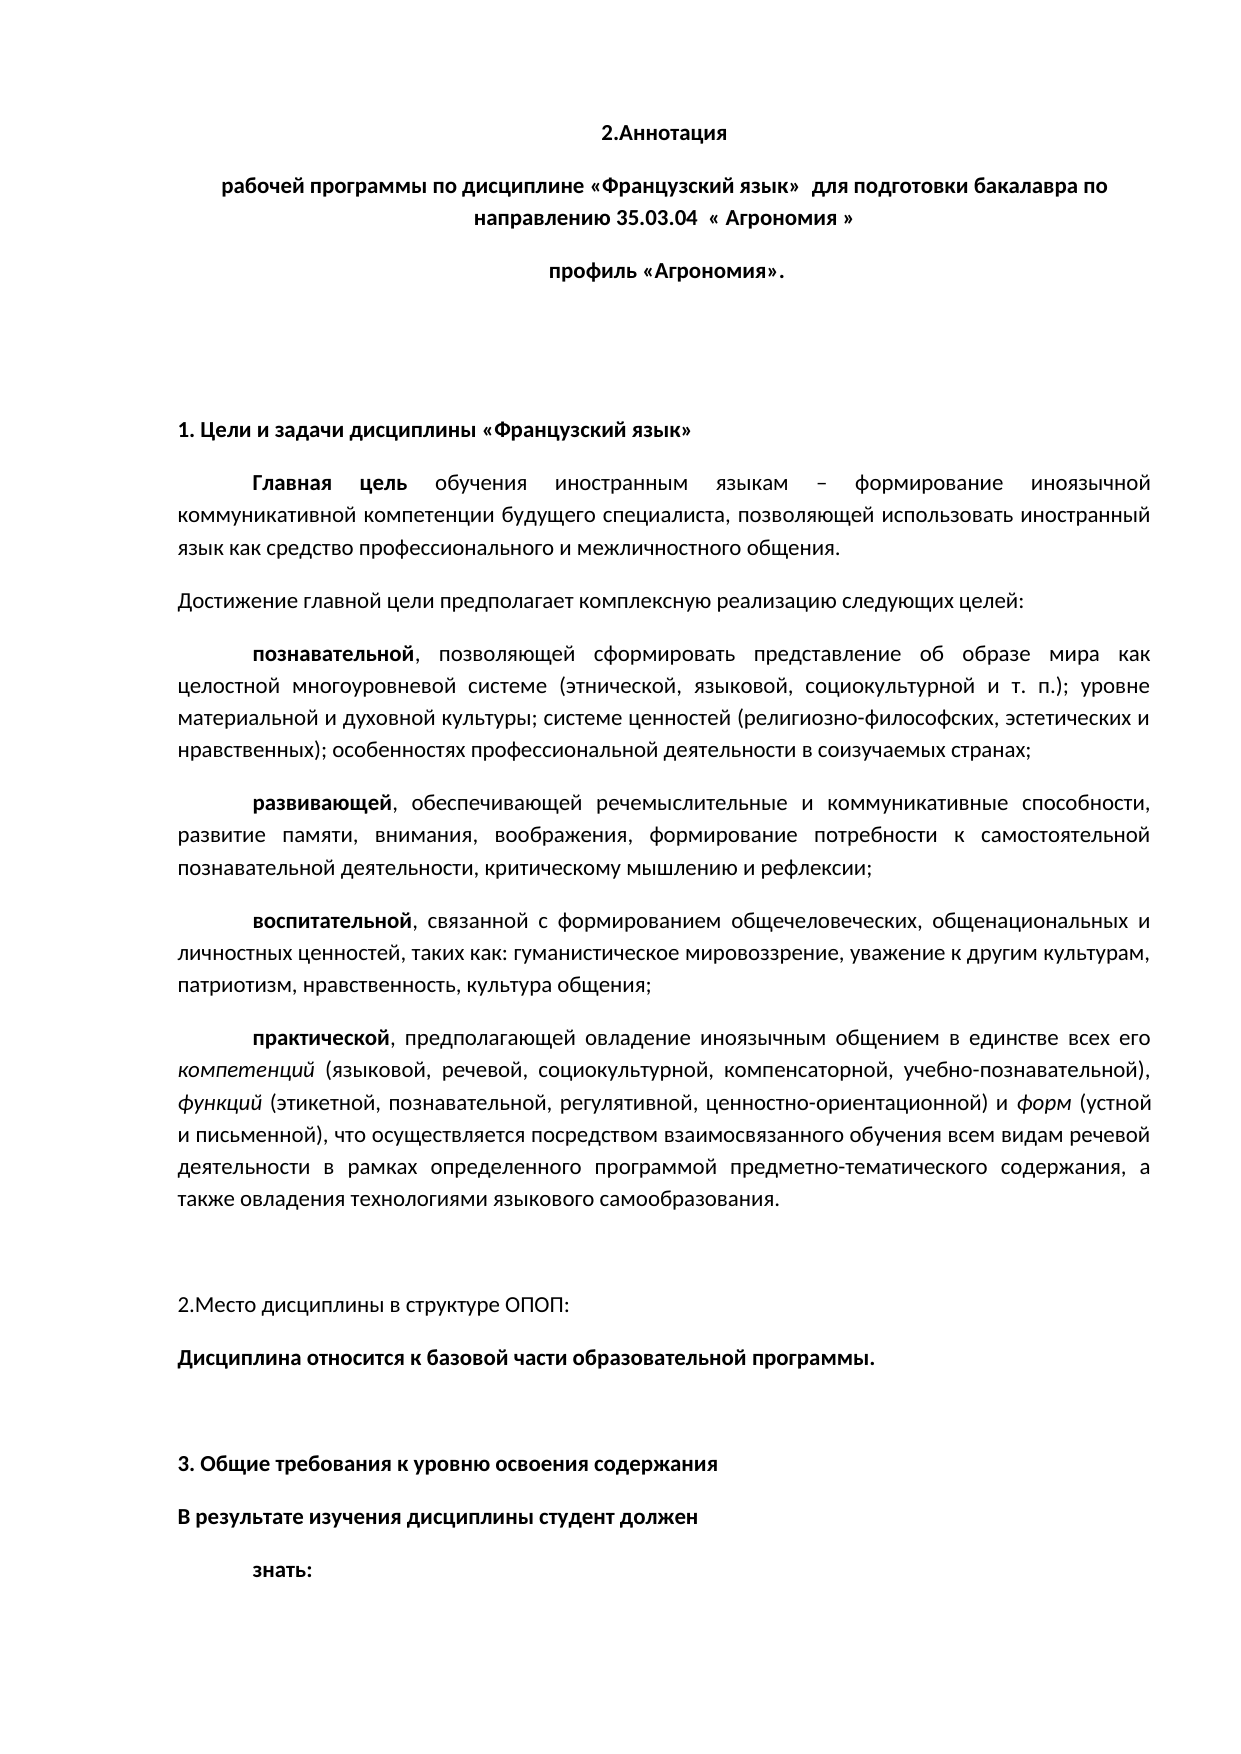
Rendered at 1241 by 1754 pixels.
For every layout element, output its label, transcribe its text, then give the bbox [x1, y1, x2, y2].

text рабочей программы по дисциплине «Французский язык» для подготовки бакалавра по направлению 35.03.04 « Агрономия » [177, 171, 1152, 231]
text Дисциплина относится к базовой части образовательной программы. [177, 1343, 1152, 1371]
text развивающей, обеспечивающей речемыслительные и коммуникативные способности, развитие памяти, внимания, воображения, формирование потребности к самостоятельной познавательной деятельности, критическому мышлению и рефлексии; [177, 788, 1152, 881]
text 1. Цели и задачи дисциплины «Французский язык» [177, 415, 1152, 443]
text Главная цель обучения иностранным языкам – формирование иноязычной коммуникативной компетенции будущего специалиста, позволяющей использовать иностранный язык как средство профессионального и межличностного общения. [177, 468, 1152, 561]
text воспитательной, связанной с формированием общечеловеческих, общенациональных и личностных ценностей, таких как: гуманистическое мировоззрение, уважение к другим культурам, патриотизм, нравственность, культура общения; [177, 906, 1152, 998]
text практической, предполагающей овладение иноязычным общением в единстве всех его компетенций (языковой, речевой, социокультурной, компенсаторной, учебно-познавательной), функций (этикетной, познавательной, регулятивной, ценностно-ориентационной) и форм (устной и письменной), что осуществляется посредством взаимосвязанного обучения всем видам речевой деятельности в рамках определенного программой предметно-тематического содержания, а также овладения технологиями языкового самообразования. [177, 1023, 1152, 1212]
text 2.Аннотация [177, 118, 1152, 146]
text В результате изучения дисциплины студент должен [177, 1502, 1152, 1530]
text профиль «Агрономия». [177, 256, 1152, 284]
text 2.Место дисциплины в структуре ОПОП: [177, 1290, 1152, 1318]
text знать: [177, 1555, 1152, 1583]
text познавательной, позволяющей сформировать представление об образе мира как целостной многоуровневой системе (этнической, языковой, социокультурной и т. п.); уровне материальной и духовной культуры; системе ценностей (религиозно-философских, эстетических и нравственных); особенностях профессиональной деятельности в соизучаемых странах; [177, 639, 1152, 763]
text Достижение главной цели предполагает комплексную реализацию следующих целей: [177, 586, 1152, 614]
text 3. Общие требования к уровню освоения содержания [177, 1449, 1152, 1477]
